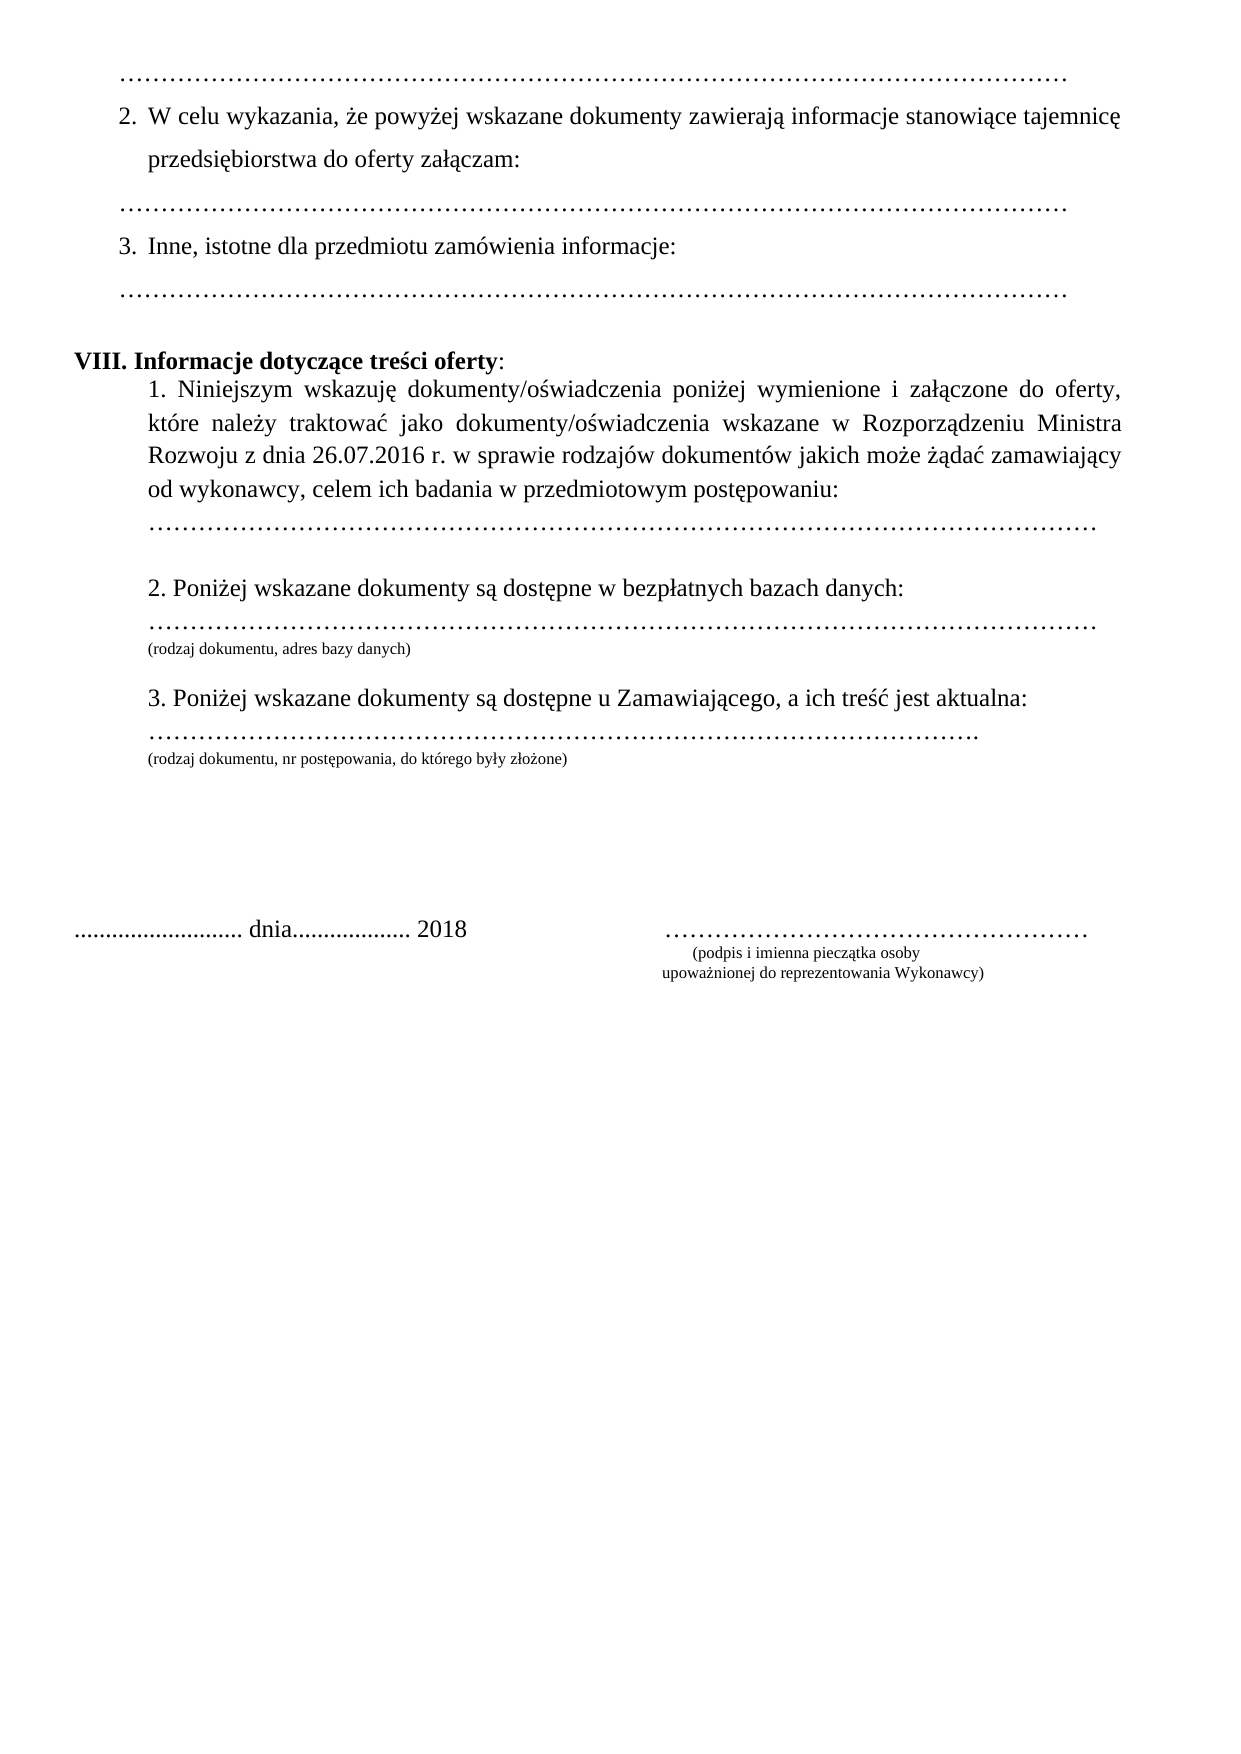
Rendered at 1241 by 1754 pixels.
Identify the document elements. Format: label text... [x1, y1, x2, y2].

text (podpis i imienna pieczątka osoby [74, 943, 1122, 962]
text …………………………………………………………………………………………………… [148, 606, 1122, 634]
text (rodzaj dokumentu, adres bazy danych) [148, 639, 1122, 658]
list W celu wykazania, że powyżej wskazane dokumenty zawierają informacje stanowiące tajemnicę przedsiębiorstwa do oferty załączam: [118, 101, 1122, 173]
text 1. Niniejszym wskazuję dokumenty/oświadczenia poniżej wymienione i załączone do oferty, które należy traktować jako dokumenty/oświadczenia wskazane w Rozporządzeniu Ministra Rozwoju z dnia 26.07.2016 r. w sprawie rodzajów dokumentów jakich może żądać zamawiający od wykonawcy, celem ich badania w przedmiotowym postępowaniu: [148, 374, 1122, 502]
text …………………………………………………………………………………………………… [118, 274, 1122, 303]
list Inne, istotne dla przedmiotu zamówienia informacje: [118, 231, 1122, 259]
text ........................... dnia................... 2018 …………………………………………… [74, 914, 1122, 943]
text VIII. Informacje dotyczące treści oferty: [74, 346, 1122, 374]
text …………………………………………………………………………………………………… [118, 58, 1122, 87]
text (rodzaj dokumentu, nr postępowania, do którego były złożone) [148, 749, 1122, 768]
list …………………………………………………………………………………………………… [118, 188, 1122, 216]
text …………………………………………………………………………………………………… [148, 507, 1122, 535]
text upoważnionej do reprezentowania Wykonawcy) [74, 962, 1122, 982]
text ………………………………………………………………………………………. [148, 716, 1122, 744]
text 3. Poniżej wskazane dokumenty są dostępne u Zamawiającego, a ich treść jest aktualna: [148, 683, 1122, 711]
text 2. Poniżej wskazane dokumenty są dostępne w bezpłatnych bazach danych: [148, 573, 1122, 601]
